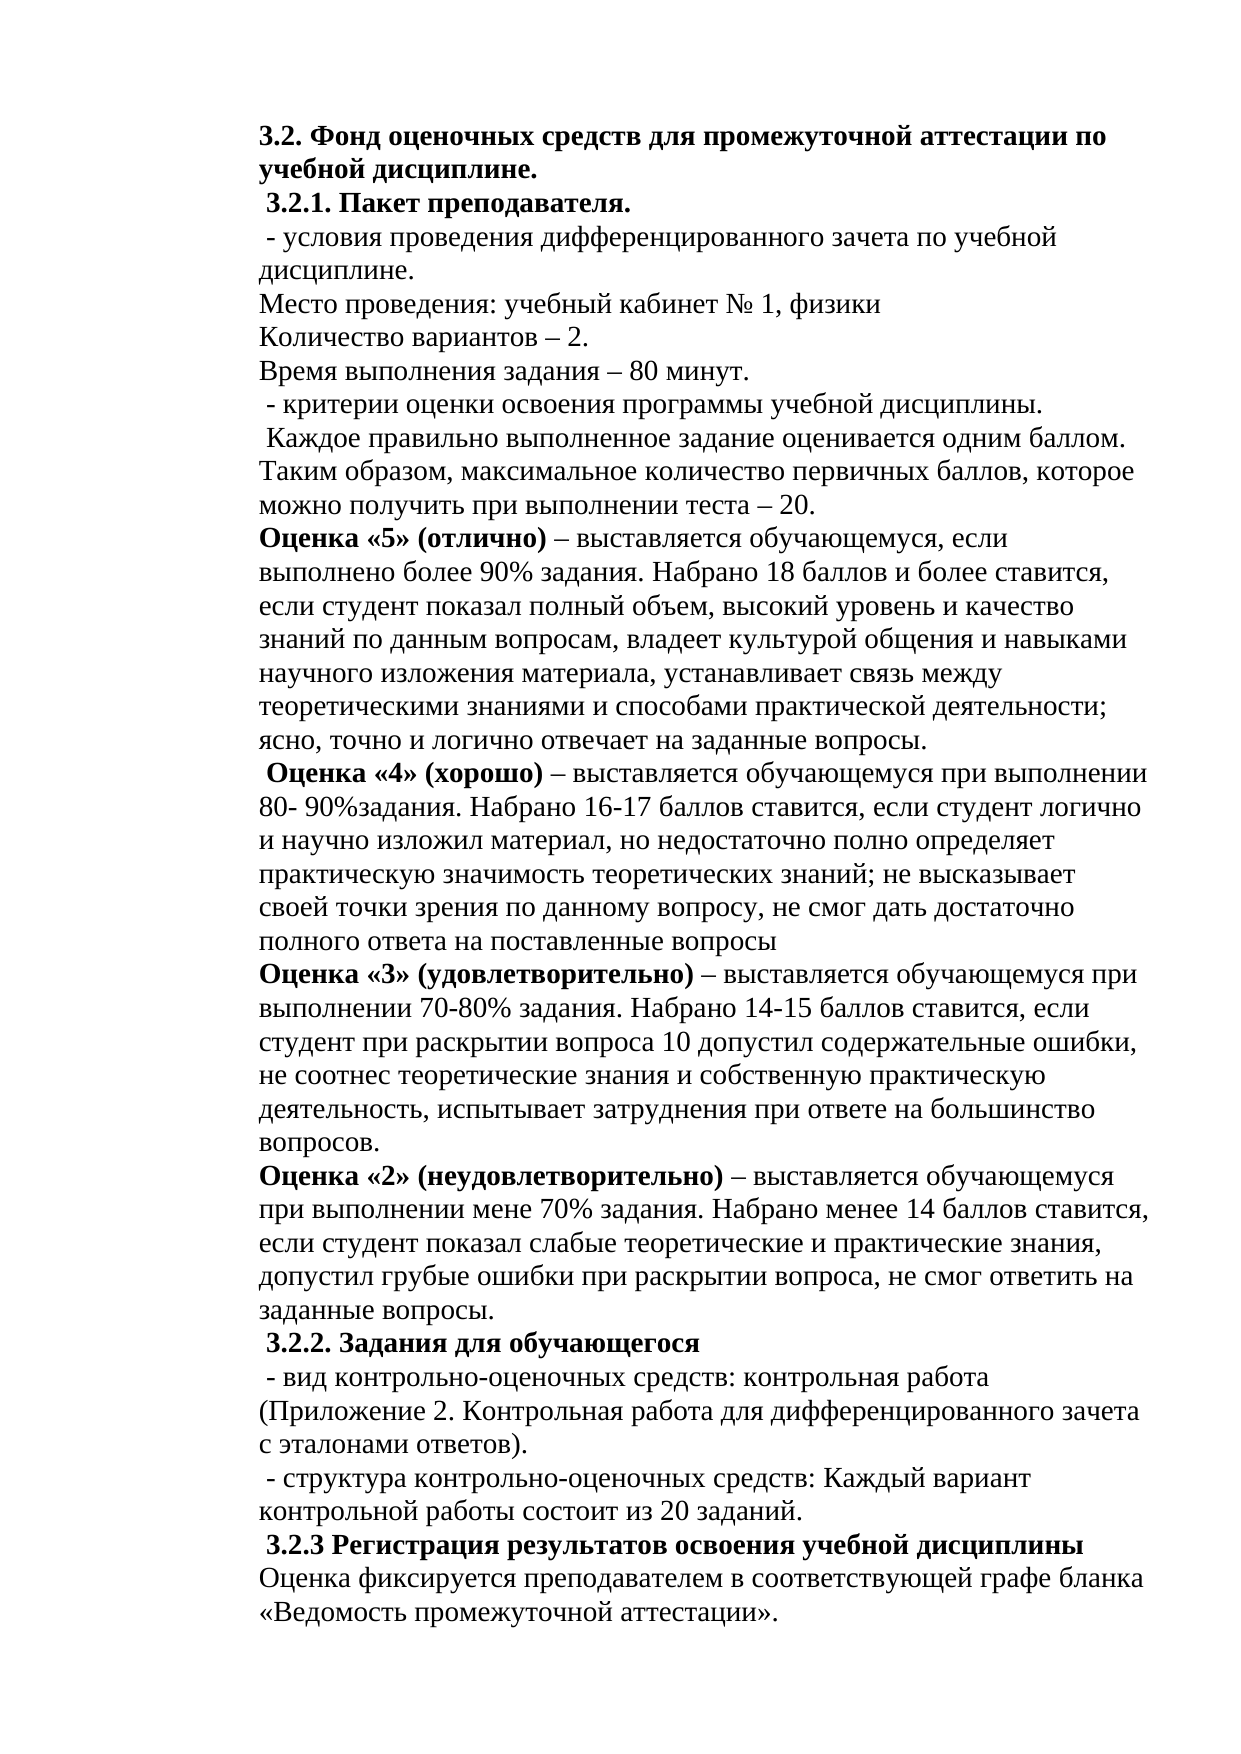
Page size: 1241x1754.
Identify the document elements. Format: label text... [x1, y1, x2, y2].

list Количество вариантов – 2. [258, 319, 1152, 353]
list - структура контрольно-оценочных средств: Каждый вариант контрольной работы состоит из 20 заданий. [258, 1460, 1152, 1527]
list Каждое правильно выполненное задание оценивается одним баллом. Таким образом, максимальное количество первичных баллов, которое можно получить при выполнении теста – 20. [258, 420, 1152, 521]
list Место проведения: учебный кабинет № 1, физики [258, 286, 1152, 319]
list Оценка «5» (отлично) – выставляется обучающемуся, если выполнено более 90% задания. Набрано 18 баллов и более ставится, если студент показал полный объем, высокий уровень и качество знаний по данным вопросам, владеет культурой общения и навыками научного изложения материала, устанавливает связь между теоретическими знаниями и способами практической деятельности; ясно, точно и логично отвечает на заданные вопросы. [258, 521, 1152, 755]
list Время выполнения задания – 80 минут. [258, 353, 1152, 386]
list Оценка «4» (хорошо) – выставляется обучающемуся при выполнении 80- 90%задания. Набрано 16-17 баллов ставится, если студент логично и научно изложил материал, но недостаточно полно определяет практическую значимость теоретических знаний; не высказывает своей точки зрения по данному вопросу, не смог дать достаточно полного ответа на поставленные вопросы [258, 755, 1152, 957]
list Оценка «2» (неудовлетворительно) – выставляется обучающемуся при выполнении мене 70% задания. Набрано менее 14 баллов ставится, если студент показал слабые теоретические и практические знания, допустил грубые ошибки при раскрытии вопроса, не смог ответить на заданные вопросы. [258, 1158, 1152, 1326]
list 3.2.1. Пакет преподавателя. [258, 185, 1152, 219]
list 3.2. Фонд оценочных средств для промежуточной аттестации по учебной дисциплине. [258, 118, 1152, 185]
list Оценка «3» (удовлетворительно) – выставляется обучающемуся при выполнении 70-80% задания. Набрано 14-15 баллов ставится, если студент при раскрытии вопроса 10 допустил содержательные ошибки, не соотнес теоретические знания и собственную практическую деятельность, испытывает затруднения при ответе на большинство вопросов. [258, 957, 1152, 1158]
list 3.2.3 Регистрация результатов освоения учебной дисциплины Оценка фиксируется преподавателем в соответствующей графе бланка «Ведомость промежуточной аттестации». [258, 1527, 1152, 1627]
list 3.2.2. Задания для обучающегося [258, 1326, 1152, 1359]
list - условия проведения дифференцированного зачета по учебной дисциплине. [258, 219, 1152, 286]
list - критерии оценки освоения программы учебной дисциплины. [258, 386, 1152, 420]
list - вид контрольно-оценочных средств: контрольная работа (Приложение 2. Контрольная работа для дифференцированного зачета с эталонами ответов). [258, 1359, 1152, 1460]
